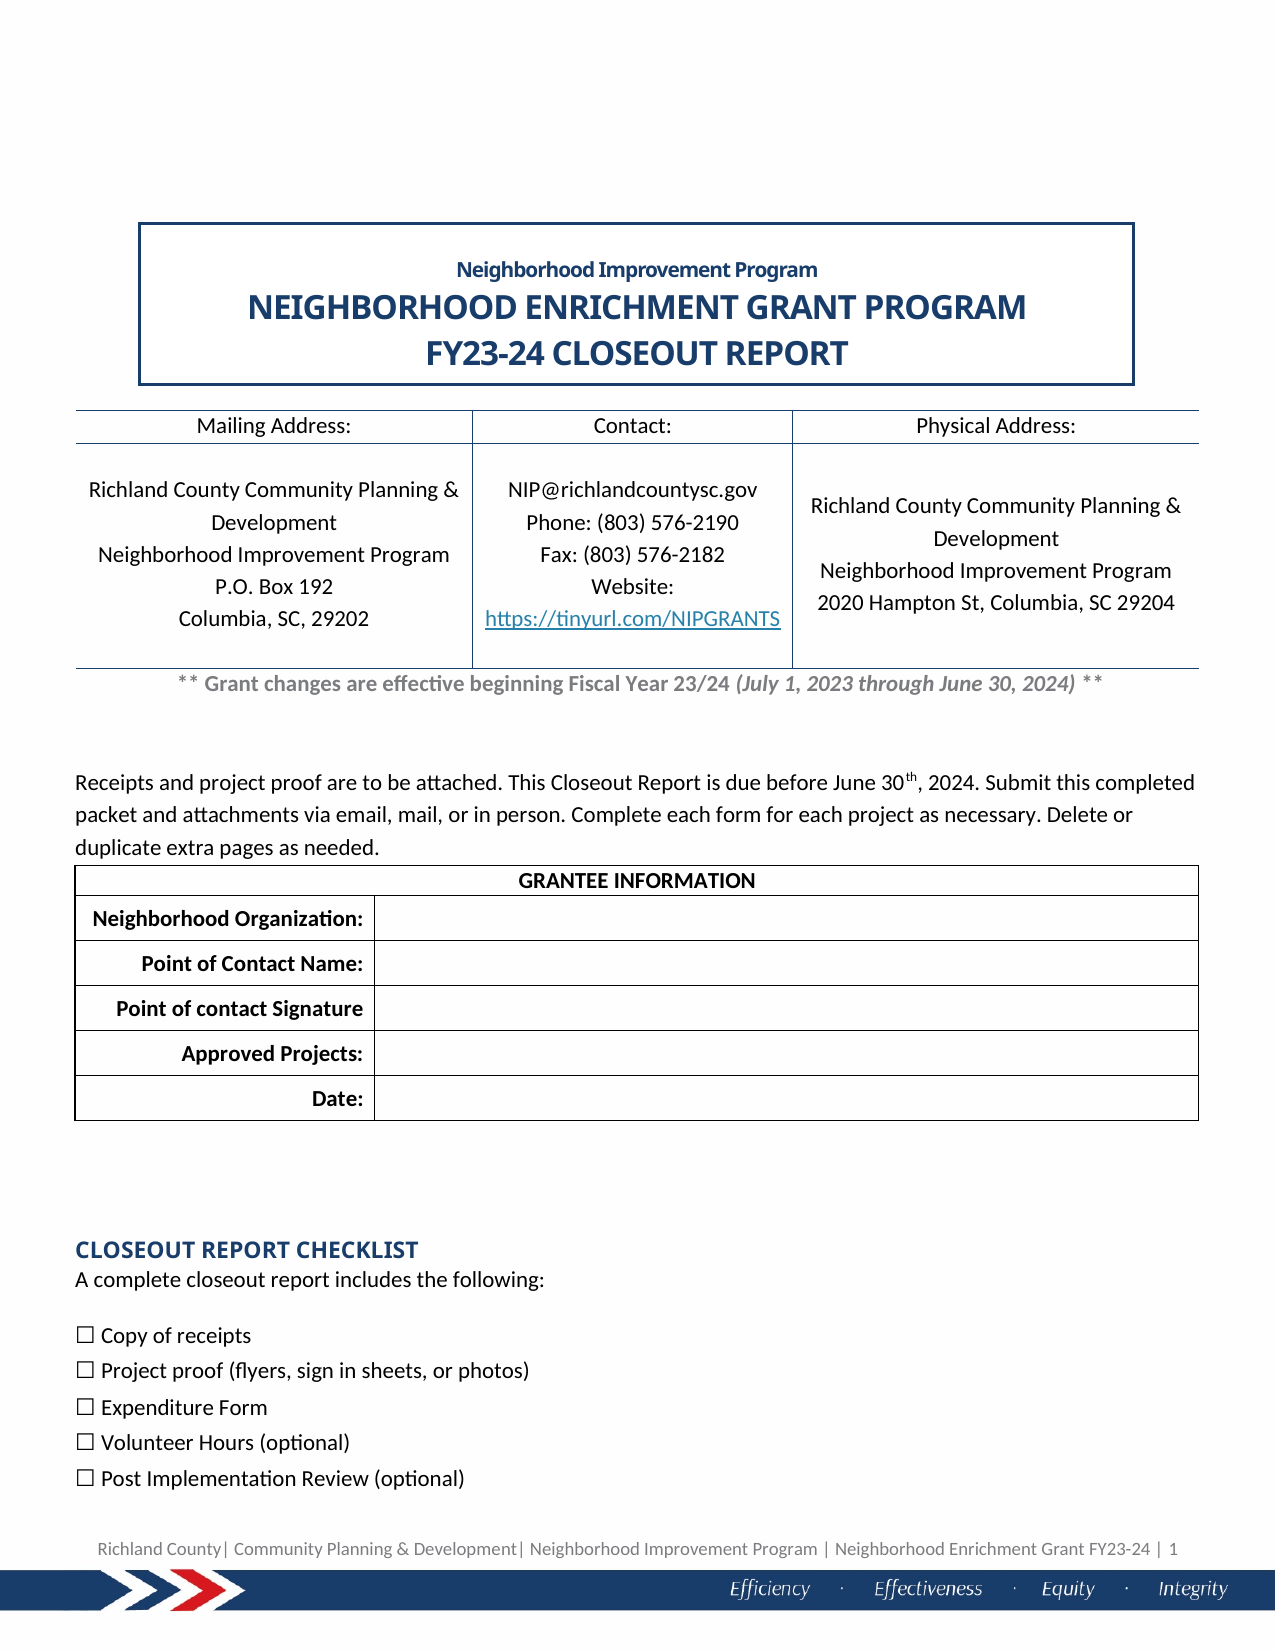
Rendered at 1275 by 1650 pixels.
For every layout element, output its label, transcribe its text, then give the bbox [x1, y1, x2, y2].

table_cell [375, 896, 1198, 940]
title Neighborhood Improvement Program [75, 256, 1200, 284]
table_cell Point of Contact Name: [76, 941, 374, 985]
text CLOSEOUT REPORT Checklist [75, 1234, 1200, 1266]
text Copy of receipts [75, 1318, 1200, 1350]
picture [0, 0, 1275, 1650]
table_header GRANTEE INFORMATION [76, 866, 1198, 895]
table_cell Approved Projects: [76, 1031, 374, 1075]
table_cell [375, 1076, 1198, 1120]
text Volunteer Hours (optional) [75, 1426, 1200, 1458]
text ** Grant changes are effective beginning Fiscal Year 23/24 (July 1, 2023 through June 30, 2024) ** [75, 669, 1200, 697]
title NEIGHBORHOOD ENRICHMENT GRANT PROGRAM [75, 284, 1200, 329]
text Receipts and project proof are to be attached. This Closeout Report is due before June 30th, 2024. Submit this completed packet and attachments via email, mail, or in person. Complete each form for each project as necessary. Delete or duplicate extra pages as needed. [75, 768, 1200, 861]
table_header Contact: [473, 411, 792, 443]
table_cell Richland County Community Planning & Development Neighborhood Improvement Program P.O. Box 192 Columbia, SC, 29202 [76, 444, 472, 668]
table_cell Richland County Community Planning & Development Neighborhood Improvement Program 2020 Hampton St, Columbia, SC 29204 [793, 444, 1199, 668]
table_cell NIP@richlandcountysc.gov Phone: (803) 576-2190 Fax: (803) 576-2182 Website: https://tinyurl.com/NIPGRANTS [473, 444, 792, 668]
table_cell Point of contact Signature [76, 986, 374, 1030]
text Expenditure Form [75, 1390, 1200, 1422]
table_header Physical Address: [793, 411, 1199, 443]
table_cell Date: [76, 1076, 374, 1120]
table_cell [375, 986, 1198, 1030]
text Post Implementation Review (optional) [75, 1462, 1200, 1493]
text Project proof (flyers, sign in sheets, or photos) [75, 1354, 1200, 1386]
table_cell Neighborhood Organization: [76, 896, 374, 940]
title FY23-24 CLOSEOUT REPORT [75, 329, 1200, 375]
text A complete closeout report includes the following: [75, 1266, 1200, 1293]
table_cell [375, 1031, 1198, 1075]
table_cell [375, 941, 1198, 985]
table_header Mailing Address: [76, 411, 472, 443]
